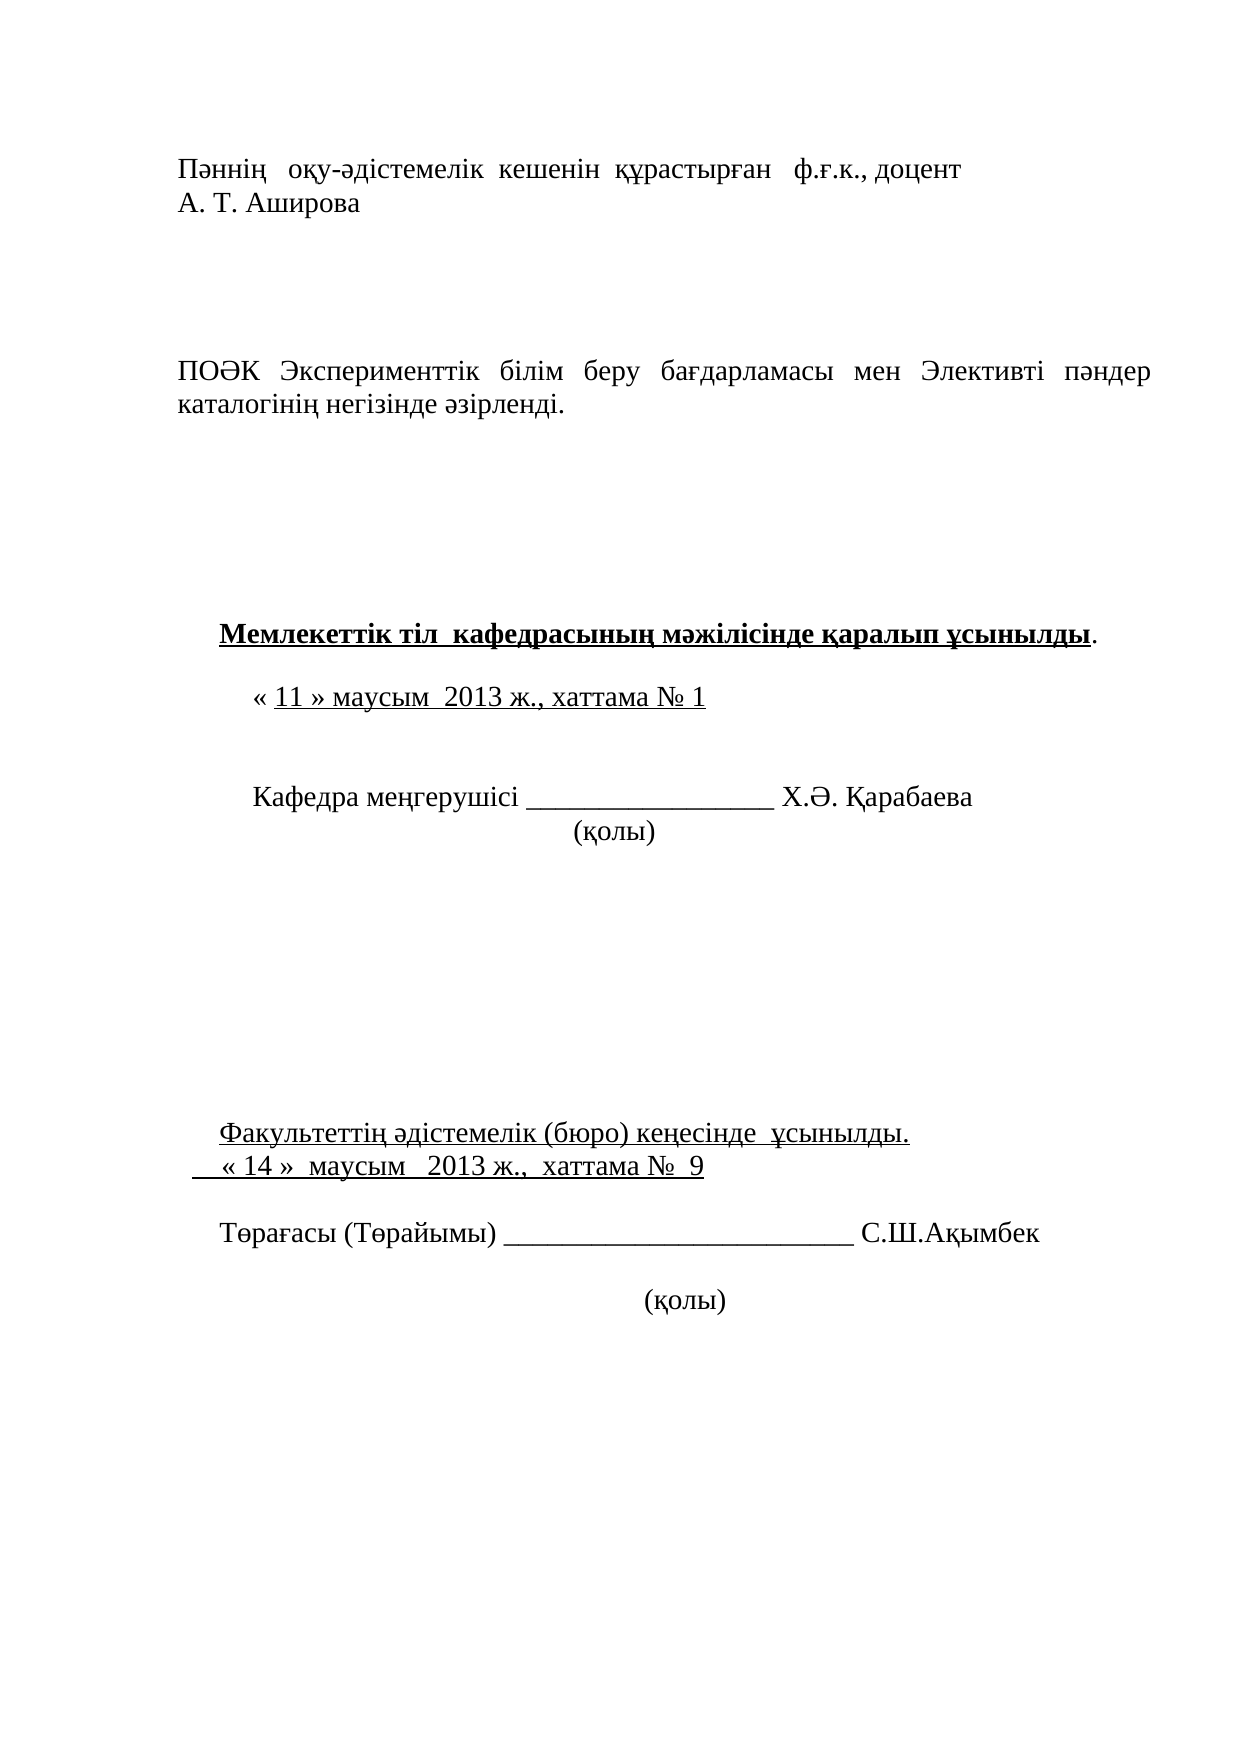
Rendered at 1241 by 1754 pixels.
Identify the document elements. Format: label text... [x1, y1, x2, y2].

subtitle Факультеттің әдістемелік (бюро) кеңесінде ұсынылды. [177, 1115, 1152, 1148]
text ПОӘК Эксперименттік білім беру бағдарламасы мен Элективті пәндер каталогінің негізінде әзірленді. [177, 353, 1152, 420]
text Пәннің оқу-әдістемелік кешенін құрастырған ф.ғ.к., доцент [177, 152, 1152, 185]
text Мемлекеттік тіл кафедрасының мәжілісінде қаралып ұсынылды. [177, 616, 1152, 650]
text « 11 » маусым 2013 ж., хаттама № 1 [177, 679, 1152, 712]
text (қолы) [177, 813, 1152, 846]
text (қолы) [177, 1282, 1152, 1316]
text Төрағасы (Төрайымы) ________________________ С.Ш.Ақымбек [177, 1215, 1152, 1249]
text « 14 » маусым 2013 ж., хаттама № 9 [177, 1148, 1152, 1182]
text А. Т. Аширова [177, 185, 1152, 219]
text Кафедра меңгерушісі _________________ Х.Ә. Қарабаева [177, 779, 1152, 813]
